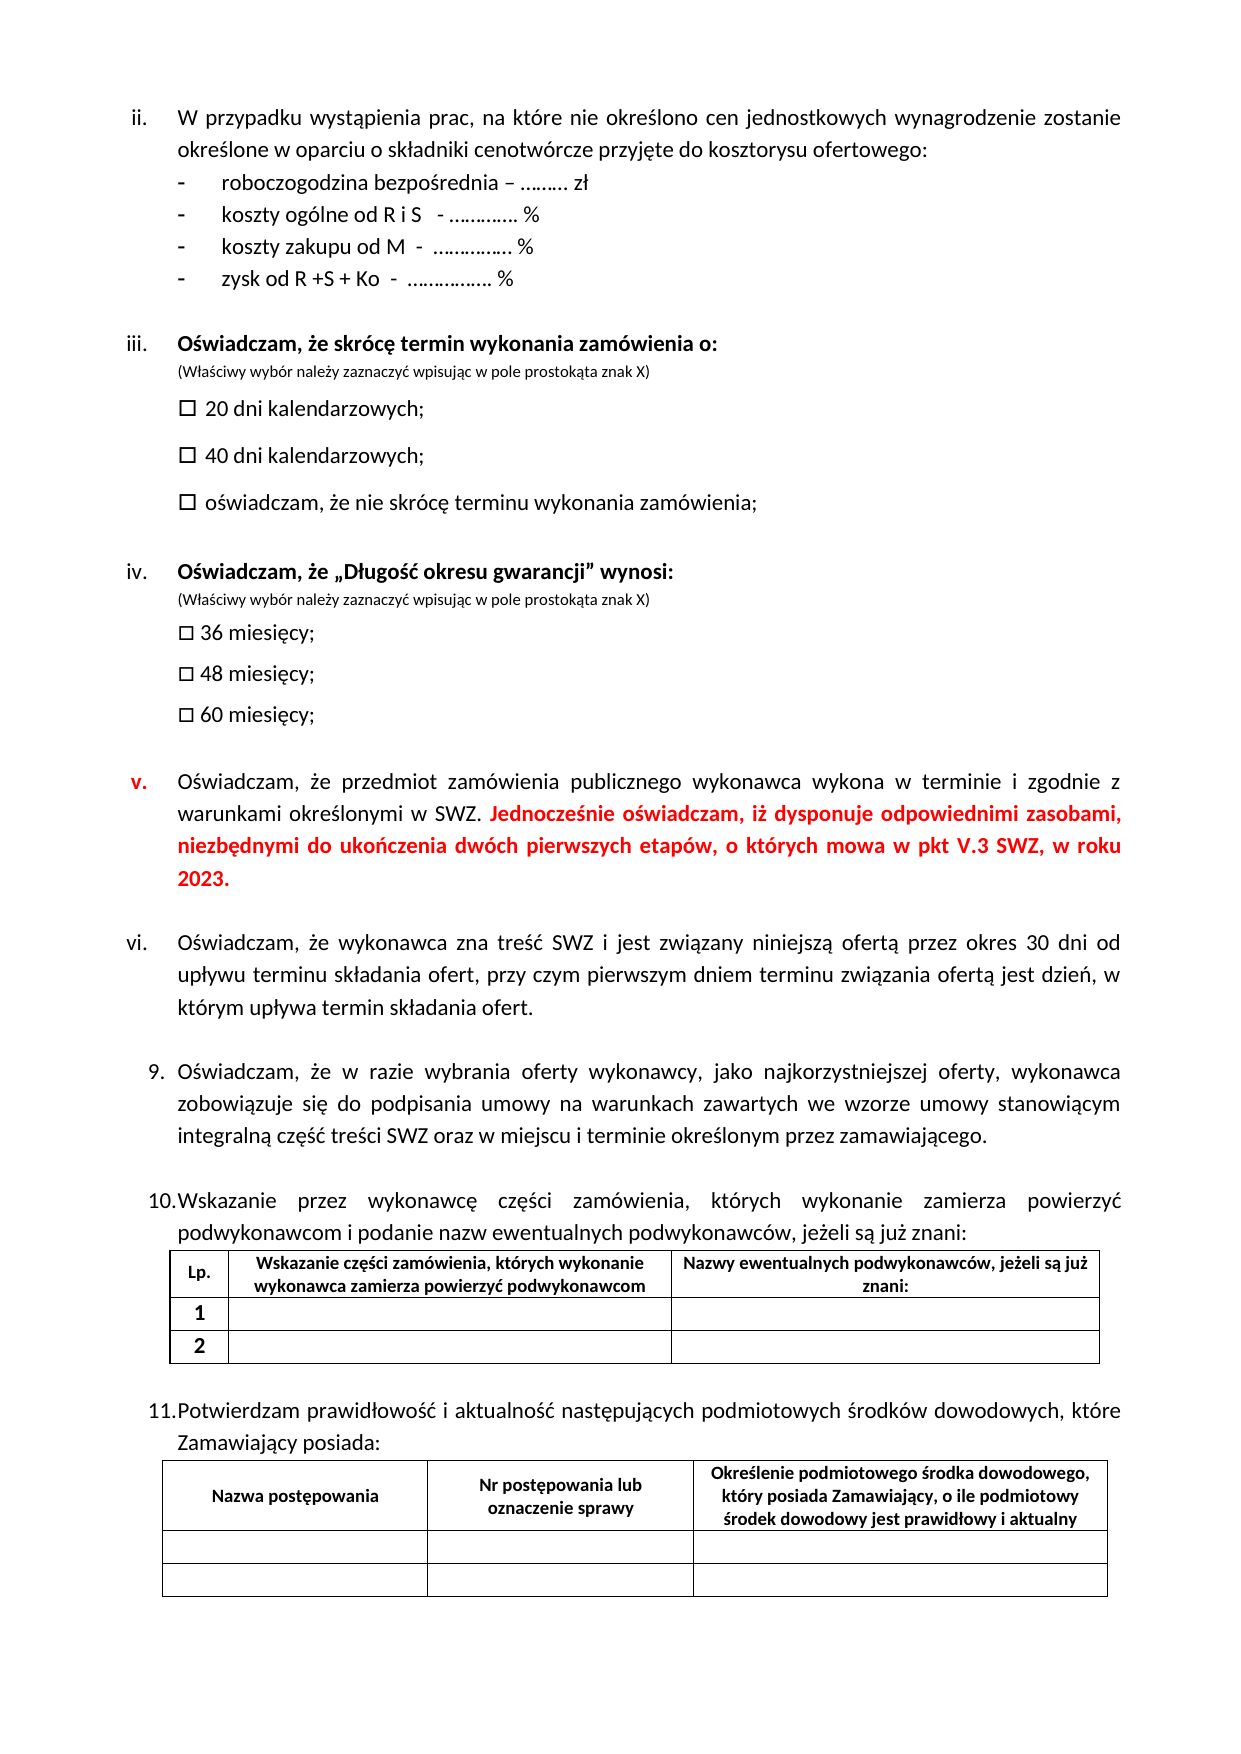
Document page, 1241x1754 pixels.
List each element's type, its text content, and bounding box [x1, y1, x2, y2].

table_cell [428, 1564, 693, 1596]
table_cell [672, 1331, 1099, 1363]
list zysk od R +S + Ko - ……………. % [177, 264, 1122, 292]
list □ 60 miesięcy; [177, 694, 1122, 730]
table_cell [163, 1531, 427, 1563]
table_cell [694, 1564, 1107, 1596]
table_cell 2 [171, 1331, 228, 1363]
table_cell [163, 1564, 427, 1596]
list W przypadku wystąpienia prac, na które nie określono cen jednostkowych wynagrodzenie zostanie określone w oparciu o składniki cenotwórcze przyjęte do kosztorysu ofertowego: [148, 103, 1122, 164]
list □ 40 dni kalendarzowych; [177, 431, 1122, 472]
table_cell [428, 1531, 693, 1563]
list Potwierdzam prawidłowość i aktualność następujących podmiotowych środków dowodowych, które Zamawiający posiada: [148, 1396, 1122, 1456]
text (Właściwy wybór należy zaznaczyć wpisując w pole prostokąta znak X) [177, 589, 1122, 609]
table_cell [229, 1298, 671, 1330]
table_header Określenie podmiotowego środka dowodowego, który posiada Zamawiający, o ile podmiotowy środek dowodowy jest prawidłowy i aktualny [694, 1461, 1107, 1530]
list □ 36 miesięcy; [177, 612, 1122, 648]
list roboczogodzina bezpośrednia – ……… zł [177, 168, 1122, 196]
list Wskazanie przez wykonawcę części zamówienia, których wykonanie zamierza powierzyć podwykonawcom i podanie nazw ewentualnych podwykonawców, jeżeli są już znani: [148, 1186, 1122, 1246]
table_header Nazwa postępowania [163, 1461, 427, 1530]
table_header Lp. [171, 1251, 228, 1297]
list Oświadczam, że w razie wybrania oferty wykonawcy, jako najkorzystniejszej oferty, wykonawca zobowiązuje się do podpisania umowy na warunkach zawartych we wzorze umowy stanowiącym integralną część treści SWZ oraz w miejscu i terminie określonym przez zamawiającego. [148, 1057, 1122, 1149]
list □ oświadczam, że nie skrócę terminu wykonania zamówienia; [177, 478, 1122, 518]
table_cell [694, 1531, 1107, 1563]
list Oświadczam, że skrócę termin wykonania zamówienia o: [148, 329, 1122, 357]
table_header Nr postępowania lub oznaczenie sprawy [428, 1461, 693, 1530]
list □ 48 miesięcy; [177, 653, 1122, 689]
list Oświadczam, że „Długość okresu gwarancji” wynosi: [148, 557, 1122, 585]
table_header Wskazanie części zamówienia, których wykonanie wykonawca zamierza powierzyć podwykonawcom [229, 1251, 671, 1297]
table_cell [672, 1298, 1099, 1330]
table_cell [229, 1331, 671, 1363]
list koszty ogólne od R i S - …………. % [177, 200, 1122, 228]
text (Właściwy wybór należy zaznaczyć wpisując w pole prostokąta znak X) [177, 361, 1122, 381]
list koszty zakupu od M - …………… % [177, 232, 1122, 260]
table_cell 1 [171, 1298, 228, 1330]
list Oświadczam, że wykonawca zna treść SWZ i jest związany niniejszą ofertą przez okres 30 dni od upływu terminu składania ofert, przy czym pierwszym dniem terminu związania ofertą jest dzień, w którym upływa termin składania ofert. [148, 928, 1122, 1021]
table_header Nazwy ewentualnych podwykonawców, jeżeli są już znani: [672, 1251, 1099, 1297]
list □ 20 dni kalendarzowych; [177, 384, 1122, 425]
list Oświadczam, że przedmiot zamówienia publicznego wykonawca wykona w terminie i zgodnie z warunkami określonymi w SWZ. Jednocześnie oświadczam, iż dysponuje odpowiednimi zasobami, niezbędnymi do ukończenia dwóch pierwszych etapów, o których mowa w pkt V.3 SWZ, w roku 2023. [148, 767, 1122, 892]
